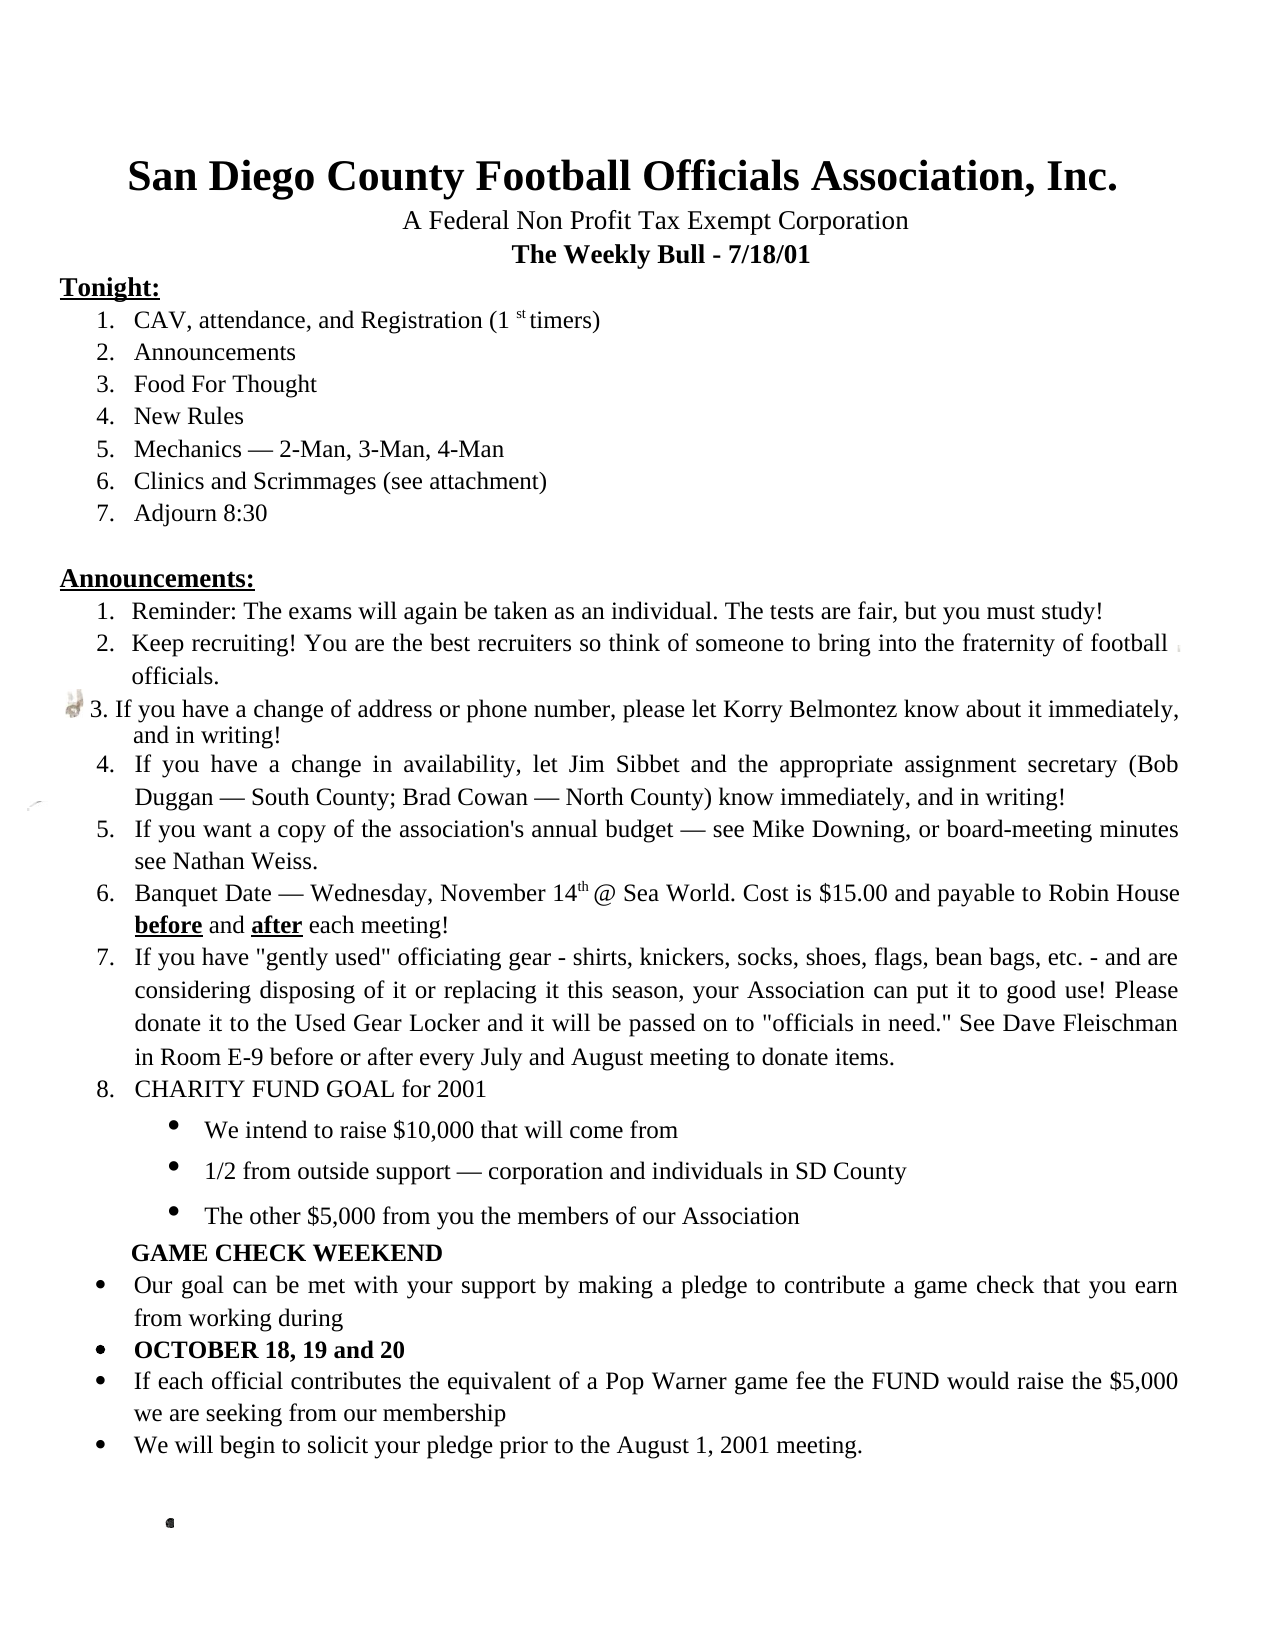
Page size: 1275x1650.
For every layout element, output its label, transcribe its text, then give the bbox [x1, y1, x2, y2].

list We intend to raise $10,000 that will come from [167, 1106, 1180, 1147]
list If you have "gently used" officiating gear - shirts, knickers, socks, shoes, flags, bean bags, etc. - and are considering disposing of it or replacing it this season, your Association can put it to good use! Please donate it to the Used Gear Locker and it will be passed on to "officials in need." See Dave Fleischman in Room E-9 before or after every July and August meeting to donate items. [96, 942, 1180, 1070]
text San Diego County Football Officials Association, Inc. [65, 150, 1180, 200]
list 1/2 from outside support — corporation and individuals in SD County [167, 1147, 1180, 1187]
text GAME CHECK WEEKEND [131, 1238, 1180, 1267]
picture [165, 1518, 174, 1528]
text Announcements: [59, 562, 1180, 593]
text A Federal Non Profit Tax Exempt Corporation The Weekly Bull - 7/18/01 [379, 204, 932, 269]
list Food For Thought [96, 369, 1180, 398]
list Clinics and Scrimmages (see attachment) [96, 466, 1180, 494]
text 3. If you have a change of address or phone number, please let Korry Belmontez know about it immediately, and in writing! [65, 693, 1180, 749]
list If you want a copy of the association's annual budget — see Mike Downing, or board-meeting minutes see Nathan Weiss. [96, 814, 1180, 875]
list Mechanics — 2-Man, 3-Man, 4-Man [96, 434, 1180, 462]
list CHARITY FUND GOAL for 2001 [96, 1074, 1180, 1103]
list If you have a change in availability, let Jim Sibbet and the appropriate assignment secretary (Bob Duggan — South County; Brad Cowan — North County) know immediately, and in writing! [96, 749, 1180, 810]
picture [65, 689, 84, 718]
list OCTOBER 18, 19 and 20 [96, 1335, 1180, 1364]
list If each official contributes the equivalent of a Pop Warner game fee the FUND would raise the $5,000 we are seeking from our membership [96, 1366, 1180, 1427]
list Keep recruiting! You are the best recruiters so think of someone to bring into the fraternity of football officials. [96, 628, 1180, 689]
list New Rules [96, 401, 1180, 430]
list Announcements [96, 337, 1180, 366]
list Our goal can be met with your support by making a pledge to contribute a game check that you earn from working during [96, 1271, 1180, 1332]
list Banquet Date — Wednesday, November 14th @ Sea World. Cost is $15.00 and payable to Robin House before and after each meeting! [96, 878, 1180, 939]
picture [29, 801, 48, 807]
text Tonight: [59, 271, 1180, 302]
list The other $5,000 from you the members of our Association [167, 1187, 1180, 1233]
list Reminder: The exams will again be taken as an individual. The tests are fair, but you must study! [96, 596, 1180, 625]
list We will begin to solicit your pledge prior to the August 1, 2001 meeting. [96, 1430, 1180, 1459]
list Adjourn 8:30 [96, 498, 1180, 527]
list CAV, attendance, and Registration (1 st timers) [96, 305, 1180, 334]
